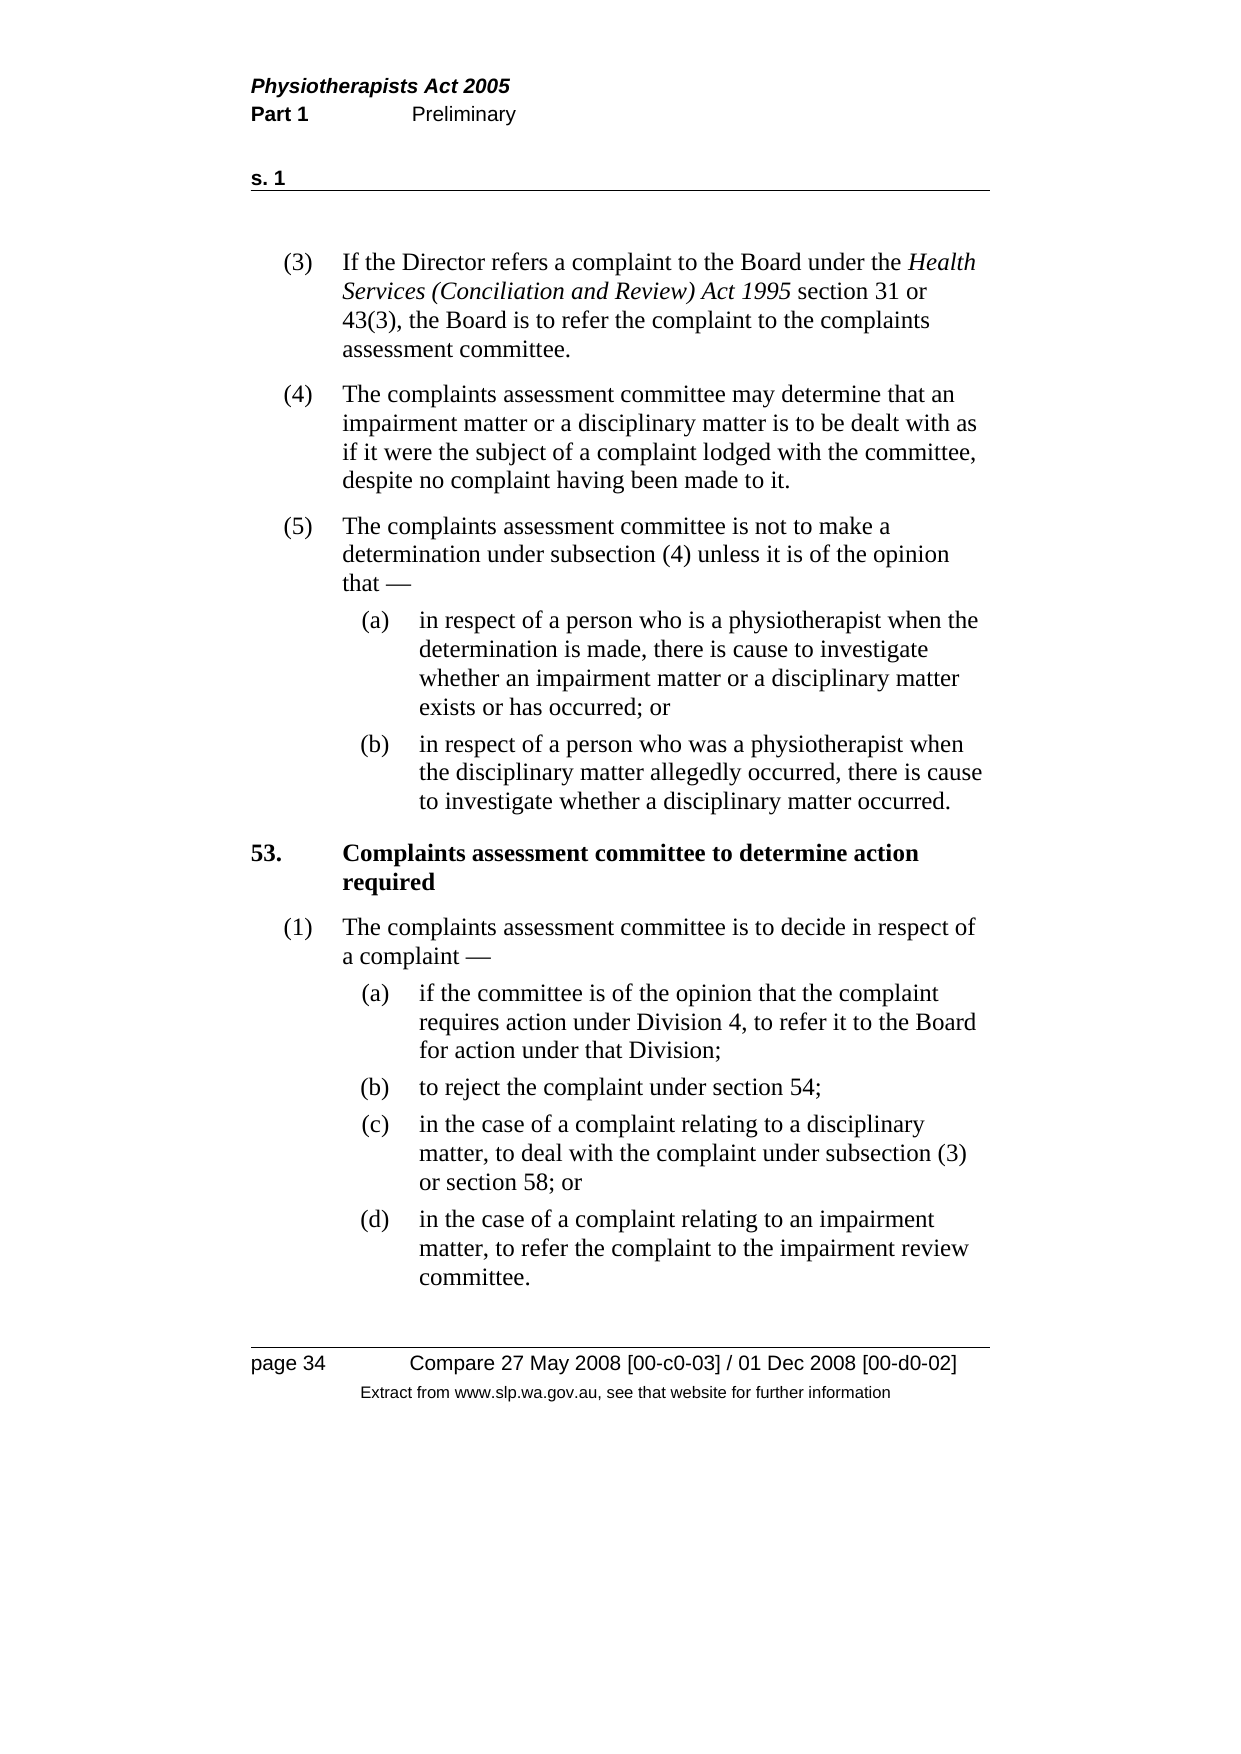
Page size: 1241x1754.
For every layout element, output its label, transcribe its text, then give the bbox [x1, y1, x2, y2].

text (5) The complaints assessment committee is not to make a determination under subsection (4) unless it is of the opinion that — [251, 511, 990, 597]
text (c) in the case of a complaint relating to a disciplinary matter, to deal with the complaint under subsection (3) or section 58; or [251, 1109, 990, 1196]
subtitle 53. Complaints assessment committee to determine action required [251, 838, 990, 895]
text (a) in respect of a person who is a physiotherapist when the determination is made, there is cause to investigate whether an impairment matter or a disciplinary matter exists or has occurred; or [251, 605, 990, 720]
text (b) to reject the complaint under section 54; [251, 1072, 990, 1101]
text (4) The complaints assessment committee may determine that an impairment matter or a disciplinary matter is to be dealt with as if it were the subject of a complaint lodged with the committee, despite no complaint having been made to it. [251, 379, 990, 494]
text (d) in the case of a complaint relating to an impairment matter, to refer the complaint to the impairment review committee. [251, 1204, 990, 1290]
text (a) if the committee is of the opinion that the complaint requires action under Division 4, to refer it to the Board for action under that Division; [251, 978, 990, 1064]
text (3) If the Director refers a complaint to the Board under the Health Services (Conciliation and Review) Act 1995 section 31 or 43(3), the Board is to refer the complaint to the complaints assessment committee. [251, 247, 990, 362]
text (b) in respect of a person who was a physiotherapist when the disciplinary matter allegedly occurred, there is cause to investigate whether a disciplinary matter occurred. [251, 729, 990, 815]
text (1) The complaints assessment committee is to decide in respect of a complaint — [251, 912, 990, 969]
